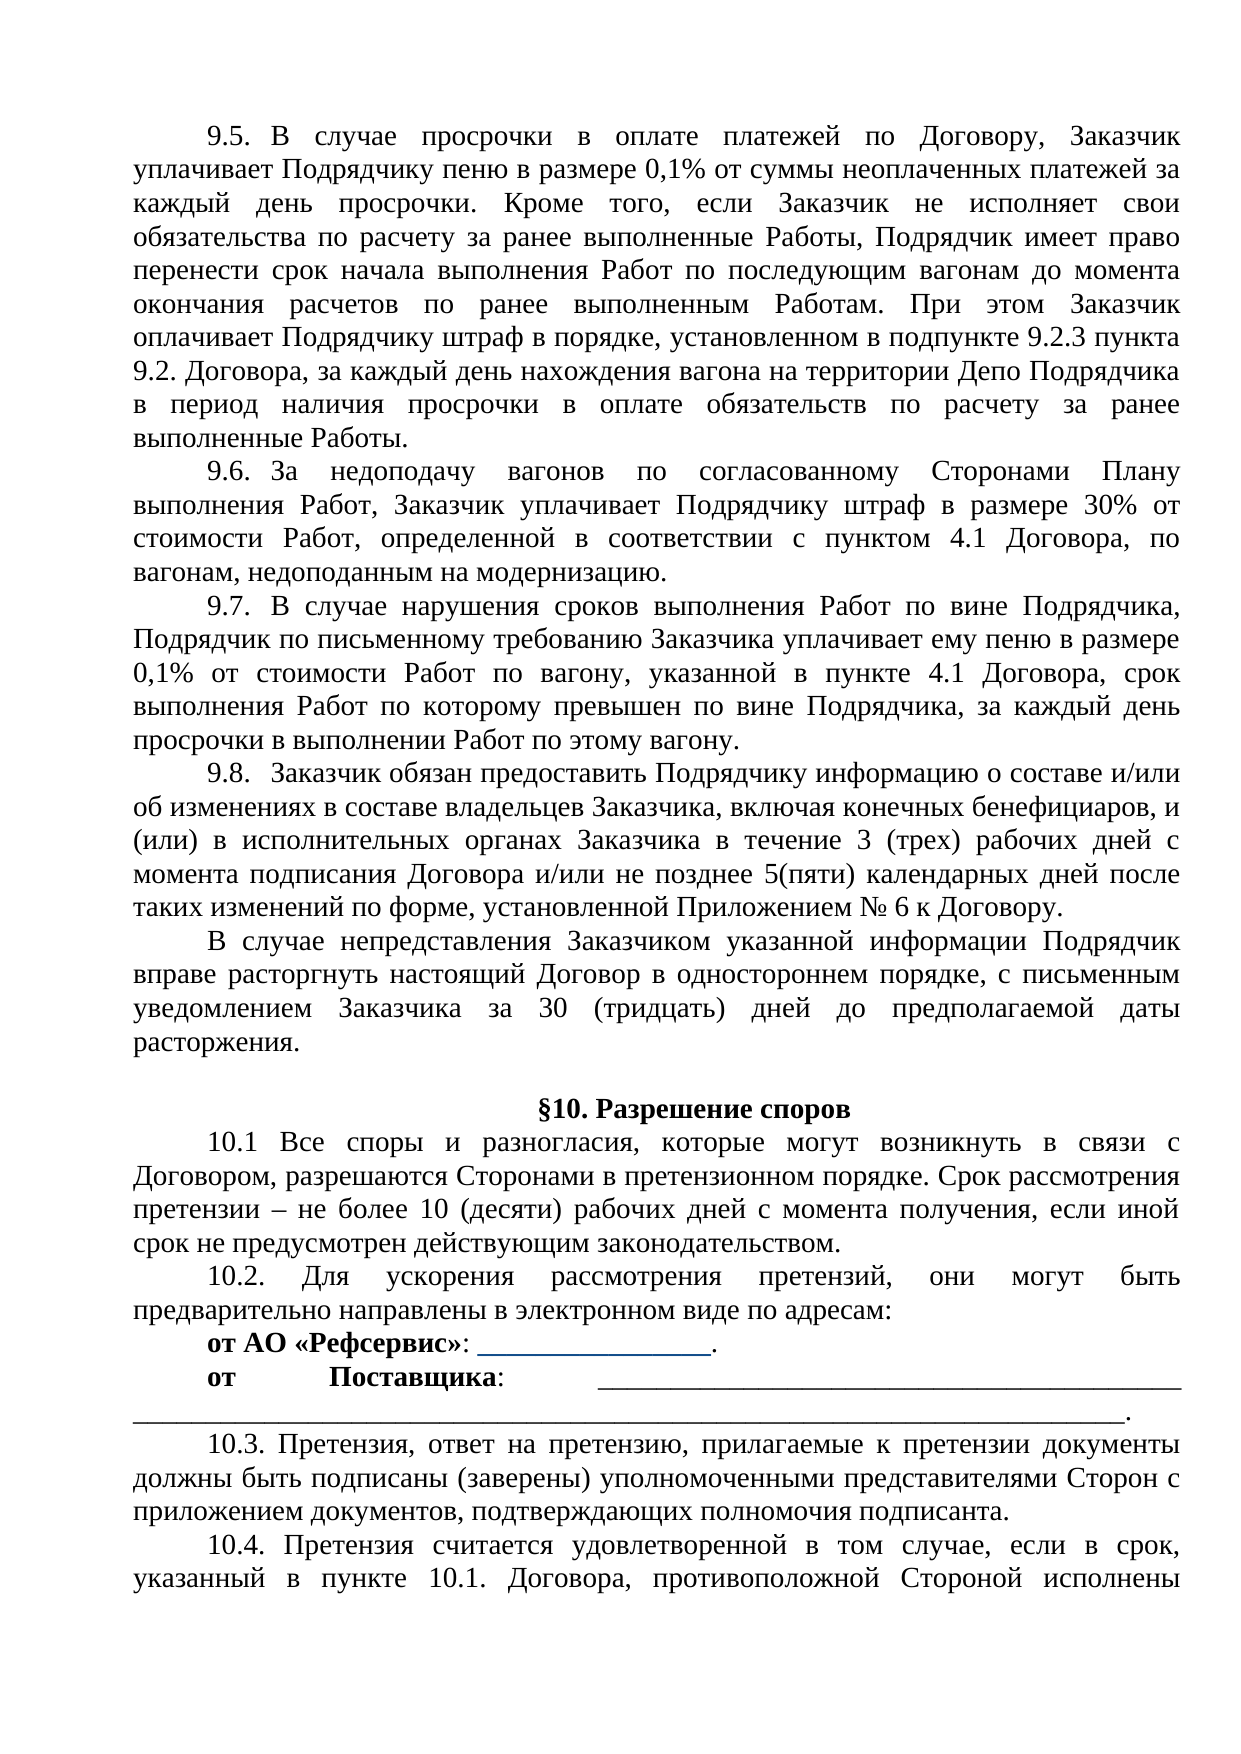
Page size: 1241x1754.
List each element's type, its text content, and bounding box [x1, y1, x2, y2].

list В случае нарушения сроков выполнения Работ по вине Подрядчика, Подрядчик по письменному требованию Заказчика уплачивает ему пеню в размере 0,1% от стоимости Работ по вагону, указанной в пункте 4.1 Договора, срок выполнения Работ по которому превышен по вине Подрядчика, за каждый день просрочки в выполнении Работ по этому вагону. [133, 588, 1181, 755]
text §10. Разрешение споров [133, 1091, 1181, 1124]
list Заказчик обязан предоставить Подрядчику информацию о составе и/или об изменениях в составе владельцев Заказчика, включая конечных бенефициаров, и (или) в исполнительных органах Заказчика в течение 3 (трех) рабочих дней с момента подписания Договора и/или не позднее 5(пяти) календарных дней после таких изменений по форме, установленной Приложением № 6 к Договору. [133, 755, 1181, 923]
text 10.1 Все споры и разногласия, которые могут возникнуть в связи с Договором, разрешаются Сторонами в претензионном порядке. Срок рассмотрения претензии – не более 10 (десяти) рабочих дней с момента получения, если иной срок не предусмотрен действующим законодательством. [133, 1124, 1181, 1258]
text 9.5. В случае просрочки в оплате платежей по Договору, Заказчик уплачивает Подрядчику пеню в размере 0,1% от суммы неоплаченных платежей за каждый день просрочки. Кроме того, если Заказчик не исполняет свои обязательства по расчету за ранее выполненные Работы, Подрядчик имеет право перенести срок начала выполнения Работ по последующим вагонам до момента окончания расчетов по ранее выполненным Работам. При этом Заказчик оплачивает Подрядчику штраф в порядке, установленном в подпункте 9.2.3 пункта 9.2. Договора, за каждый день нахождения вагона на территории Депо Подрядчика в период наличия просрочки в оплате обязательств по расчету за ранее выполненные Работы. [133, 118, 1181, 453]
list За недоподачу вагонов по согласованному Сторонами Плану выполнения Работ, Заказчик уплачивает Подрядчику штраф в размере 30% от стоимости Работ, определенной в соответствии с пунктом 4.1 Договора, по вагонам, недоподанным на модернизацию. [133, 453, 1181, 588]
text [133, 1527, 1181, 1594]
text от АО «Рефсервис»: ________________. [133, 1326, 1181, 1359]
text 10.3. Претензия, ответ на претензию, прилагаемые к претензии документы должны быть подписаны (заверены) уполномоченными представителями Сторон с приложением документов, подтверждающих полномочия подписанта. [133, 1426, 1181, 1527]
text от Поставщика: ________________________________________ ____________________________________________________________________. [133, 1359, 1181, 1426]
text 10.2. Для ускорения рассмотрения претензий, они могут быть предварительно направлены в электронном виде по адресам: [133, 1258, 1181, 1326]
text В случае непредставления Заказчиком указанной информации Подрядчик вправе расторгнуть настоящий Договор в одностороннем порядке, с письменным уведомлением Заказчика за 30 (тридцать) дней до предполагаемой даты расторжения. [133, 923, 1181, 1057]
